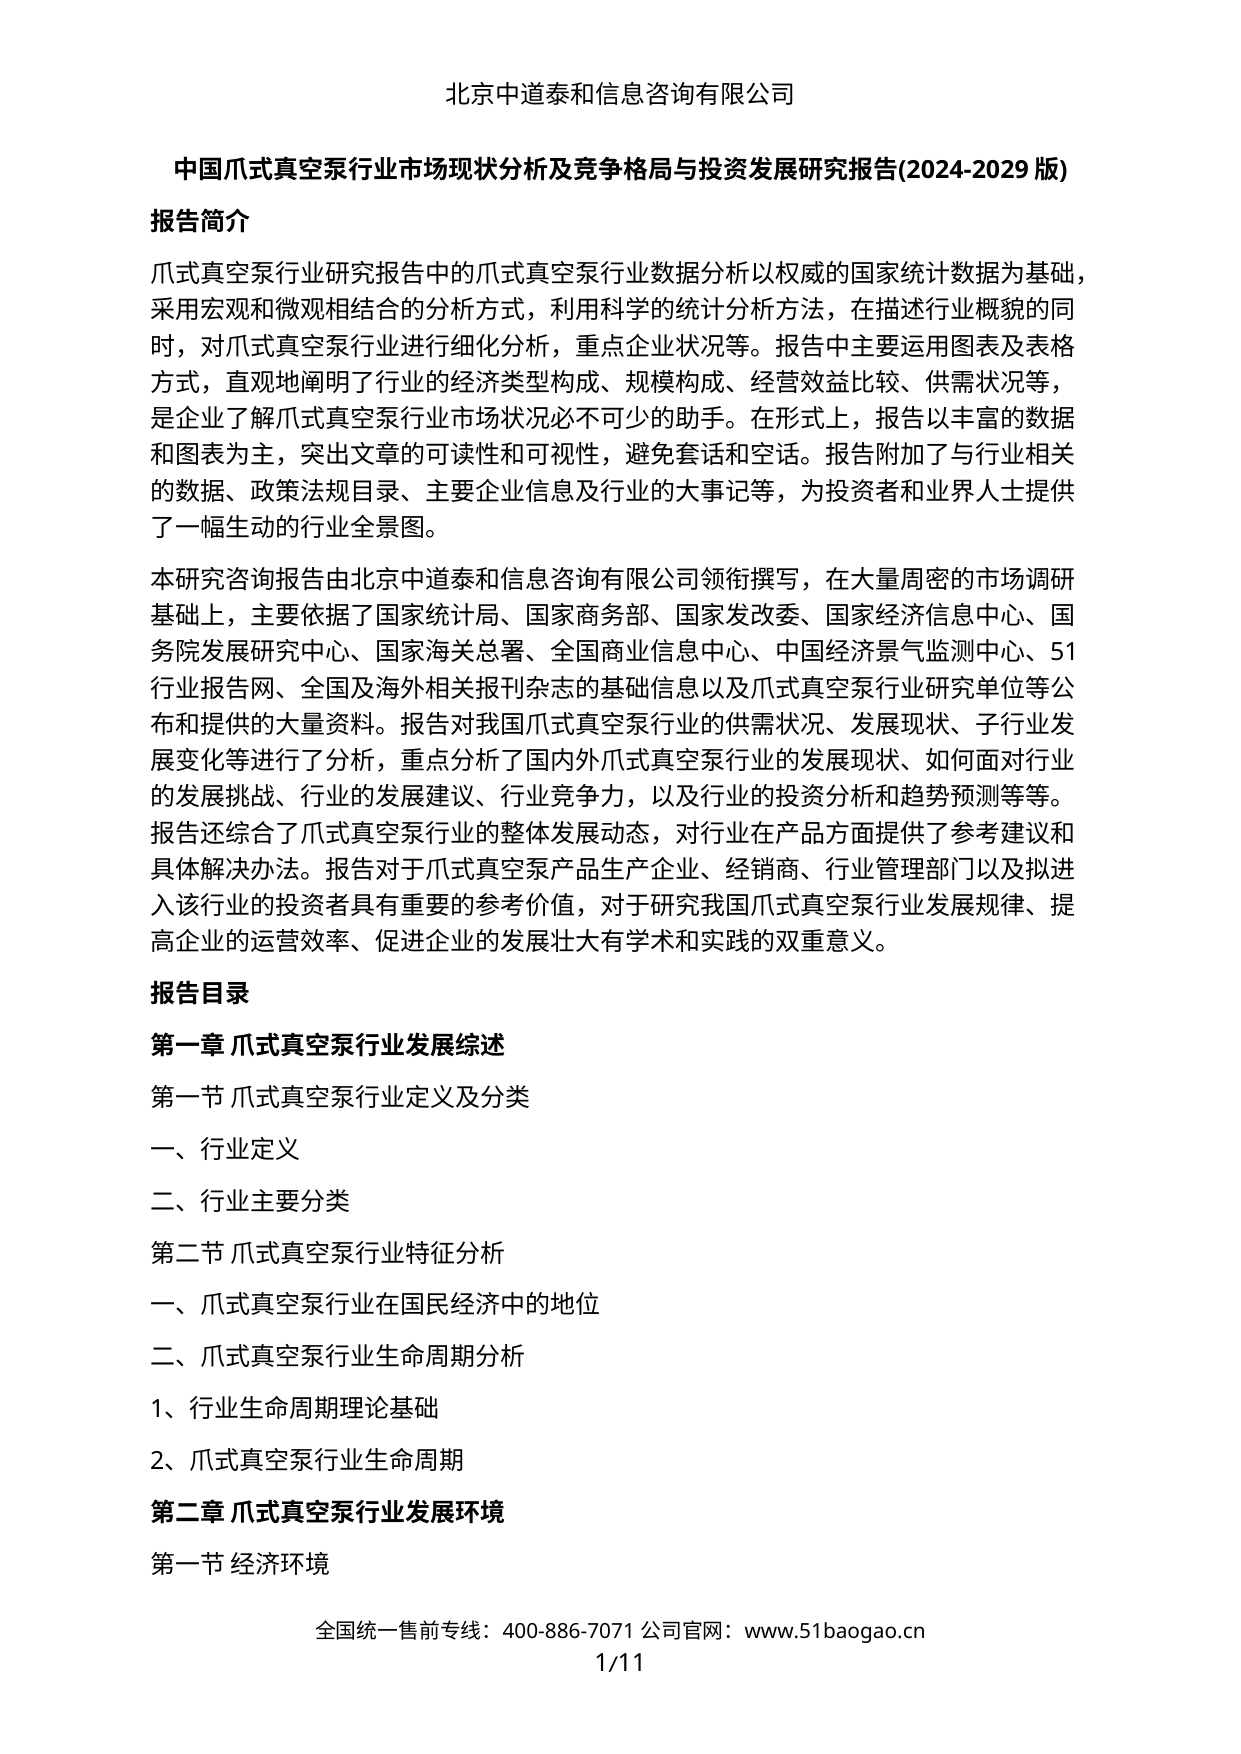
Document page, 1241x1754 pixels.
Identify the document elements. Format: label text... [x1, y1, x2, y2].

text 本研究咨询报告由北京中道泰和信息咨询有限公司领衔撰写，在大量周密的市场调研基础上，主要依据了国家统计局、国家商务部、国家发改委、国家经济信息中心、国务院发展研究中心、国家海关总署、全国商业信息中心、中国经济景气监测中心、51行业报告网、全国及海外相关报刊杂志的基础信息以及爪式真空泵行业研究单位等公布和提供的大量资料。报告对我国爪式真空泵行业的供需状况、发展现状、子行业发展变化等进行了分析，重点分析了国内外爪式真空泵行业的发展现状、如何面对行业的发展挑战、行业的发展建议、行业竞争力，以及行业的投资分析和趋势预测等等。报告还综合了爪式真空泵行业的整体发展动态，对行业在产品方面提供了参考建议和具体解决办法。报告对于爪式真空泵产品生产企业、经销商、行业管理部门以及拟进入该行业的投资者具有重要的参考价值，对于研究我国爪式真空泵行业发展规律、提高企业的运营效率、促进企业的发展壮大有学术和实践的双重意义。 [150, 559, 1090, 958]
text 1、行业生命周期理论基础 [150, 1389, 1090, 1425]
text 一、爪式真空泵行业在国民经济中的地位 [150, 1285, 1090, 1321]
text 报告简介 [150, 202, 1090, 238]
text 二、行业主要分类 [150, 1181, 1090, 1217]
text 第一节 爪式真空泵行业定义及分类 [150, 1077, 1090, 1114]
text 第一章 爪式真空泵行业发展综述 [150, 1026, 1090, 1062]
text 一、行业定义 [150, 1129, 1090, 1166]
text 中国爪式真空泵行业市场现状分析及竞争格局与投资发展研究报告(2024-2029版) [150, 150, 1090, 186]
text 报告目录 [150, 974, 1090, 1010]
text 第一节 经济环境 [150, 1544, 1090, 1581]
text 二、爪式真空泵行业生命周期分析 [150, 1337, 1090, 1373]
text 爪式真空泵行业研究报告中的爪式真空泵行业数据分析以权威的国家统计数据为基础，采用宏观和微观相结合的分析方式，利用科学的统计分析方法，在描述行业概貌的同时，对爪式真空泵行业进行细化分析，重点企业状况等。报告中主要运用图表及表格方式，直观地阐明了行业的经济类型构成、规模构成、经营效益比较、供需状况等，是企业了解爪式真空泵行业市场状况必不可少的助手。在形式上，报告以丰富的数据和图表为主，突出文章的可读性和可视性，避免套话和空话。报告附加了与行业相关的数据、政策法规目录、主要企业信息及行业的大事记等，为投资者和业界人士提供了一幅生动的行业全景图。 [150, 254, 1090, 544]
text 第二节 爪式真空泵行业特征分析 [150, 1233, 1090, 1269]
text 2、爪式真空泵行业生命周期 [150, 1441, 1090, 1477]
text 第二章 爪式真空泵行业发展环境 [150, 1492, 1090, 1529]
